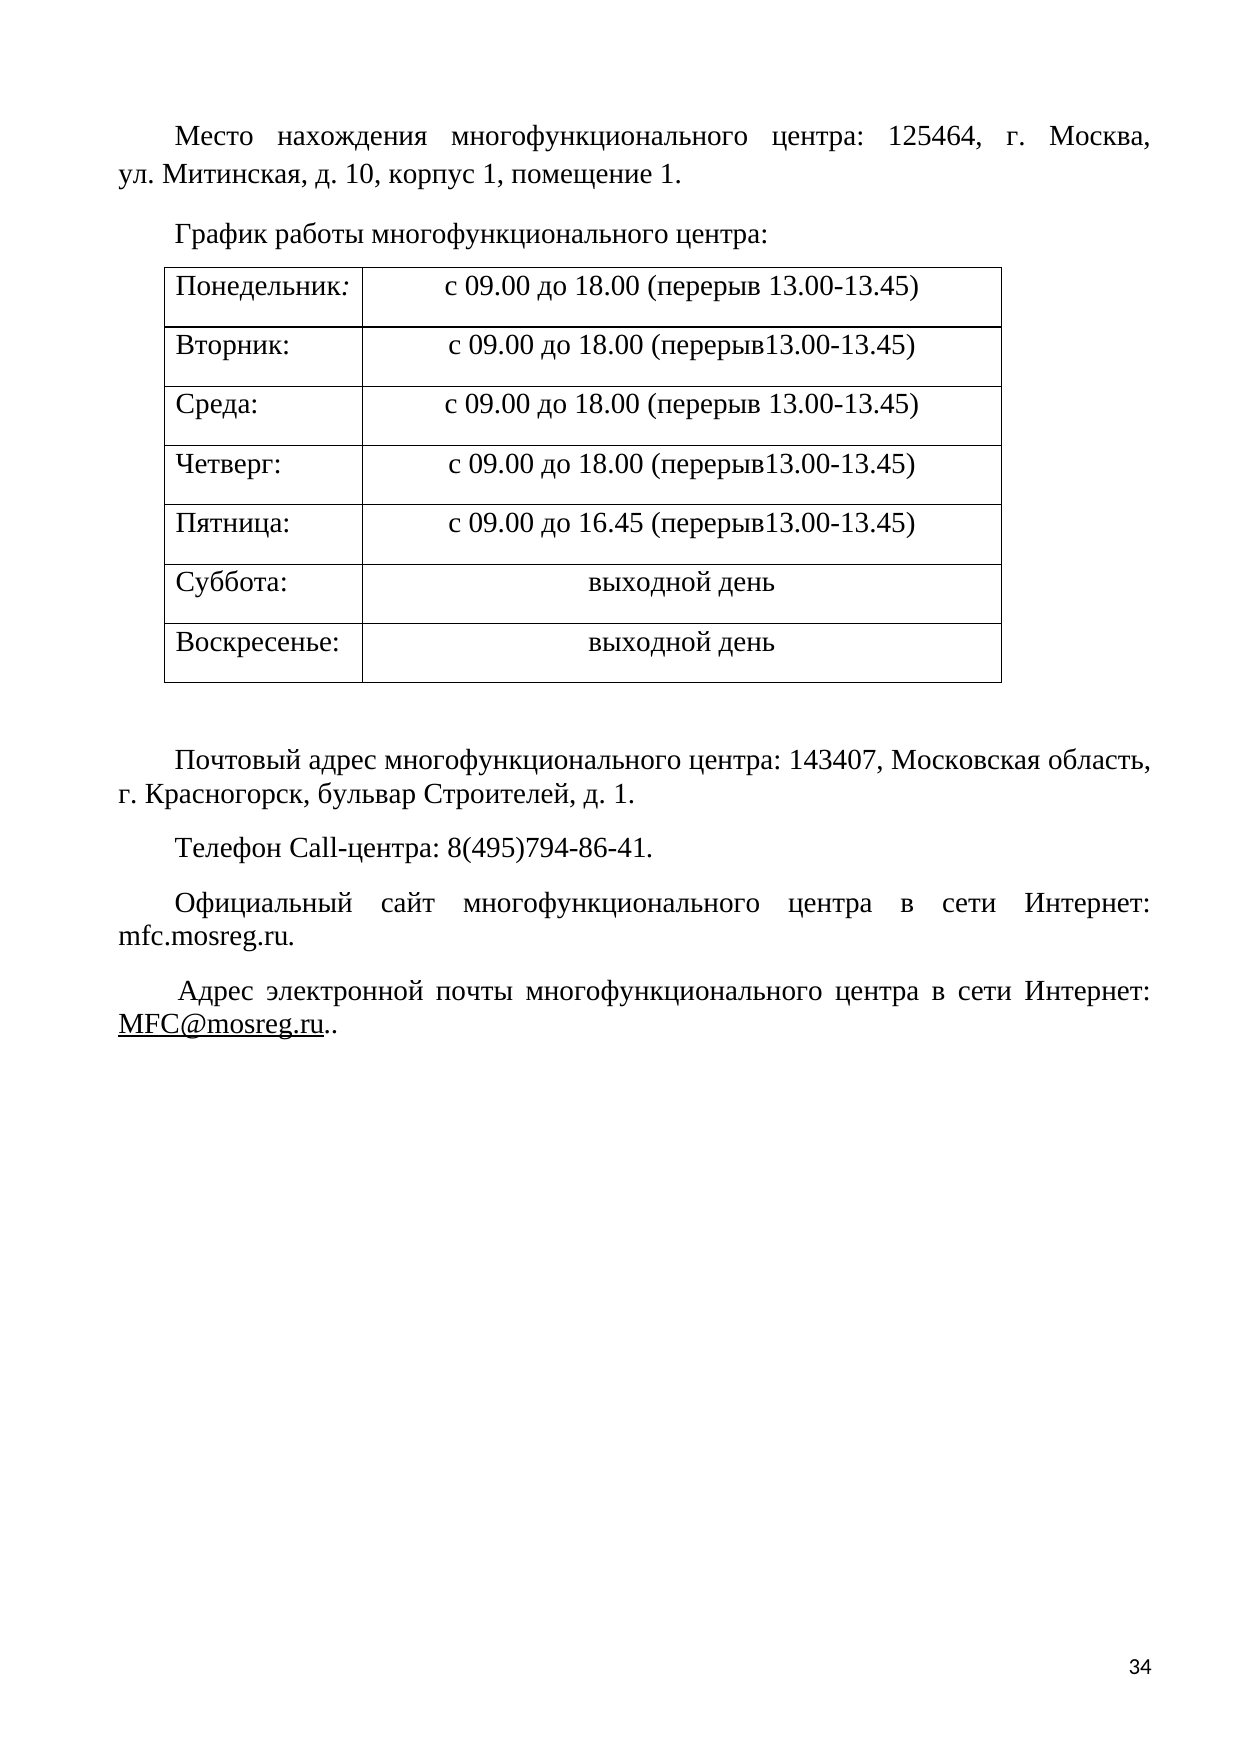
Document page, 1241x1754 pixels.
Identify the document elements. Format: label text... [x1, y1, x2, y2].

table_cell с 09.00 до 16.45 (перерыв13.00-13.45) [363, 505, 1001, 563]
table_cell выходной день [363, 565, 1001, 623]
table_cell с 09.00 до 18.00 (перерыв13.00-13.45) [363, 446, 1001, 504]
table_cell с 09.00 до 18.00 (перерыв 13.00-13.45) [363, 387, 1001, 445]
text Почтовый адрес многофункционального центра: 143407, Московская область, г. Красногорск, бульвар Строителей, д. 1. [118, 742, 1152, 809]
text Адрес электронной почты многофункционального центра в сети Интернет: MFC@mosreg.ru.. [118, 973, 1152, 1040]
table_cell Четверг: [165, 446, 362, 504]
table_cell выходной день [363, 624, 1001, 682]
text Официальный сайт многофункционального центра в сети Интернет: mfc.mosreg.ru. [118, 885, 1152, 952]
table_cell Вторник: [165, 328, 362, 386]
table_header с 09.00 до 18.00 (перерыв 13.00-13.45) [363, 268, 1001, 326]
text График работы многофункционального центра: [118, 216, 1152, 249]
table_cell Пятница: [165, 505, 362, 563]
table_header Понедельник: [165, 268, 362, 326]
table_cell Суббота: [165, 565, 362, 623]
table_cell Среда: [165, 387, 362, 445]
text Место нахождения многофункционального центра: . Москва, ул. Митинская, д. 10, корпус 1, помещение 1. [118, 118, 1152, 190]
table_cell с 09.00 до 18.00 (перерыв13.00-13.45) [363, 328, 1001, 386]
table_cell Воскресенье: [165, 624, 362, 682]
text Телефон Call-центра: 8(495)794-86-41. [118, 830, 1152, 864]
